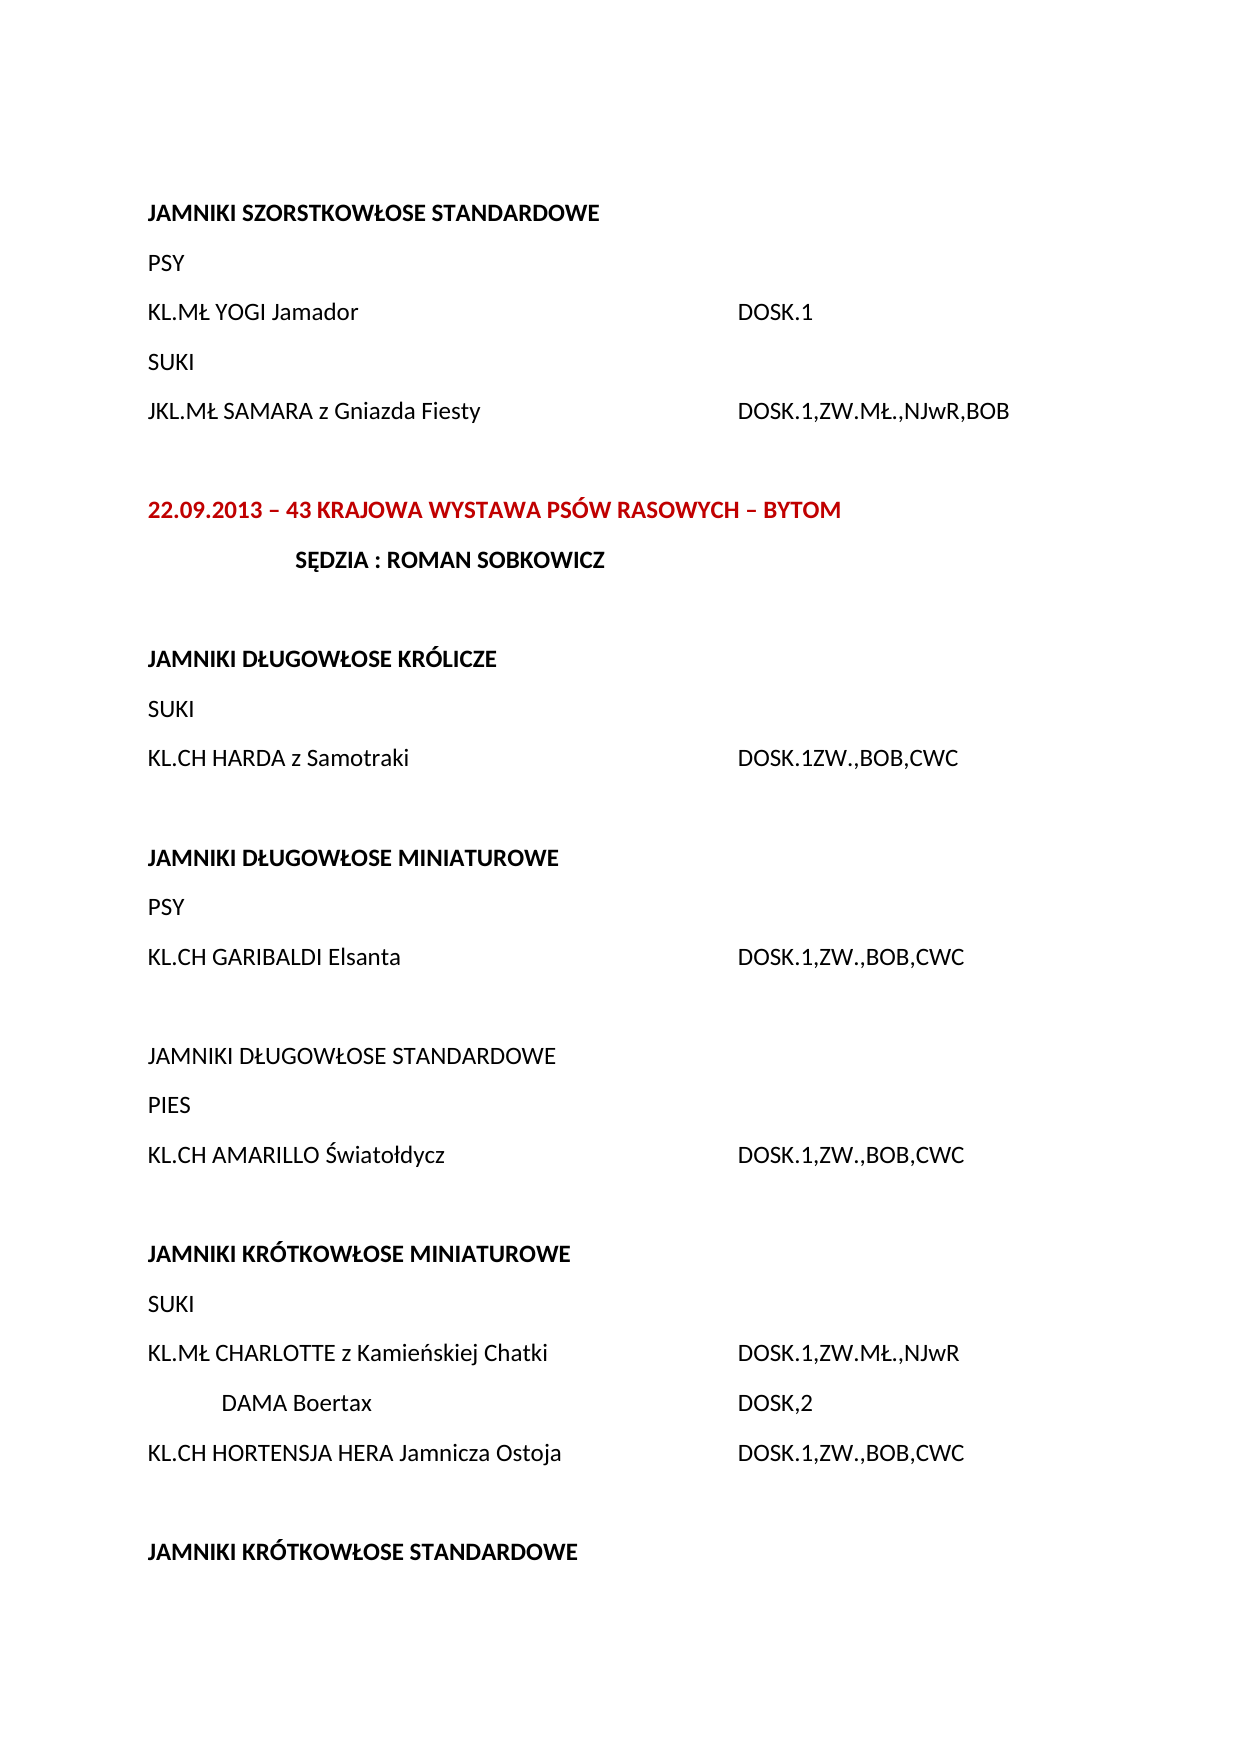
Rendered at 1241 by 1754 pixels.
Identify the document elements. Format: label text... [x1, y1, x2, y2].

text KL.CH AMARILLO Światołdycz DOSK.1,ZW.,BOB,CWC [148, 1139, 1093, 1170]
text KL.MŁ YOGI Jamador DOSK.1 [148, 296, 1093, 327]
text SUKI [148, 693, 1093, 723]
text PSY [148, 247, 1093, 277]
text KL.CH GARIBALDI Elsanta DOSK.1,ZW.,BOB,CWC [148, 941, 1093, 971]
text PIES [148, 1090, 1093, 1120]
text JAMNIKI KRÓTKOWŁOSE MINIATUROWE [148, 1238, 1093, 1269]
text JAMNIKI SZORSTKOWŁOSE STANDARDOWE [148, 197, 1093, 228]
text SĘDZIA : ROMAN SOBKOWICZ [148, 544, 1093, 575]
text JAMNIKI DŁUGOWŁOSE KRÓLICZE [148, 643, 1093, 674]
text JAMNIKI KRÓTKOWŁOSE STANDARDOWE [148, 1536, 1093, 1566]
text SUKI [148, 1288, 1093, 1318]
text PSY [148, 891, 1093, 922]
text JKL.MŁ SAMARA z Gniazda Fiesty DOSK.1,ZW.MŁ.,NJwR,BOB [148, 396, 1093, 426]
text DAMA Boertax DOSK,2 [148, 1387, 1093, 1418]
text KL.MŁ CHARLOTTE z Kamieńskiej Chatki DOSK.1,ZW.MŁ.,NJwR [148, 1338, 1093, 1368]
text 22.09.2013 – 43 KRAJOWA WYSTAWA PSÓW RASOWYCH – BYTOM [148, 495, 1093, 525]
text JAMNIKI DŁUGOWŁOSE STANDARDOWE [148, 1040, 1093, 1071]
text KL.CH HORTENSJA HERA Jamnicza Ostoja DOSK.1,ZW.,BOB,CWC [148, 1437, 1093, 1467]
text KL.CH HARDA z Samotraki DOSK.1ZW.,BOB,CWC [148, 743, 1093, 773]
text SUKI [148, 346, 1093, 376]
text JAMNIKI DŁUGOWŁOSE MINIATUROWE [148, 842, 1093, 872]
